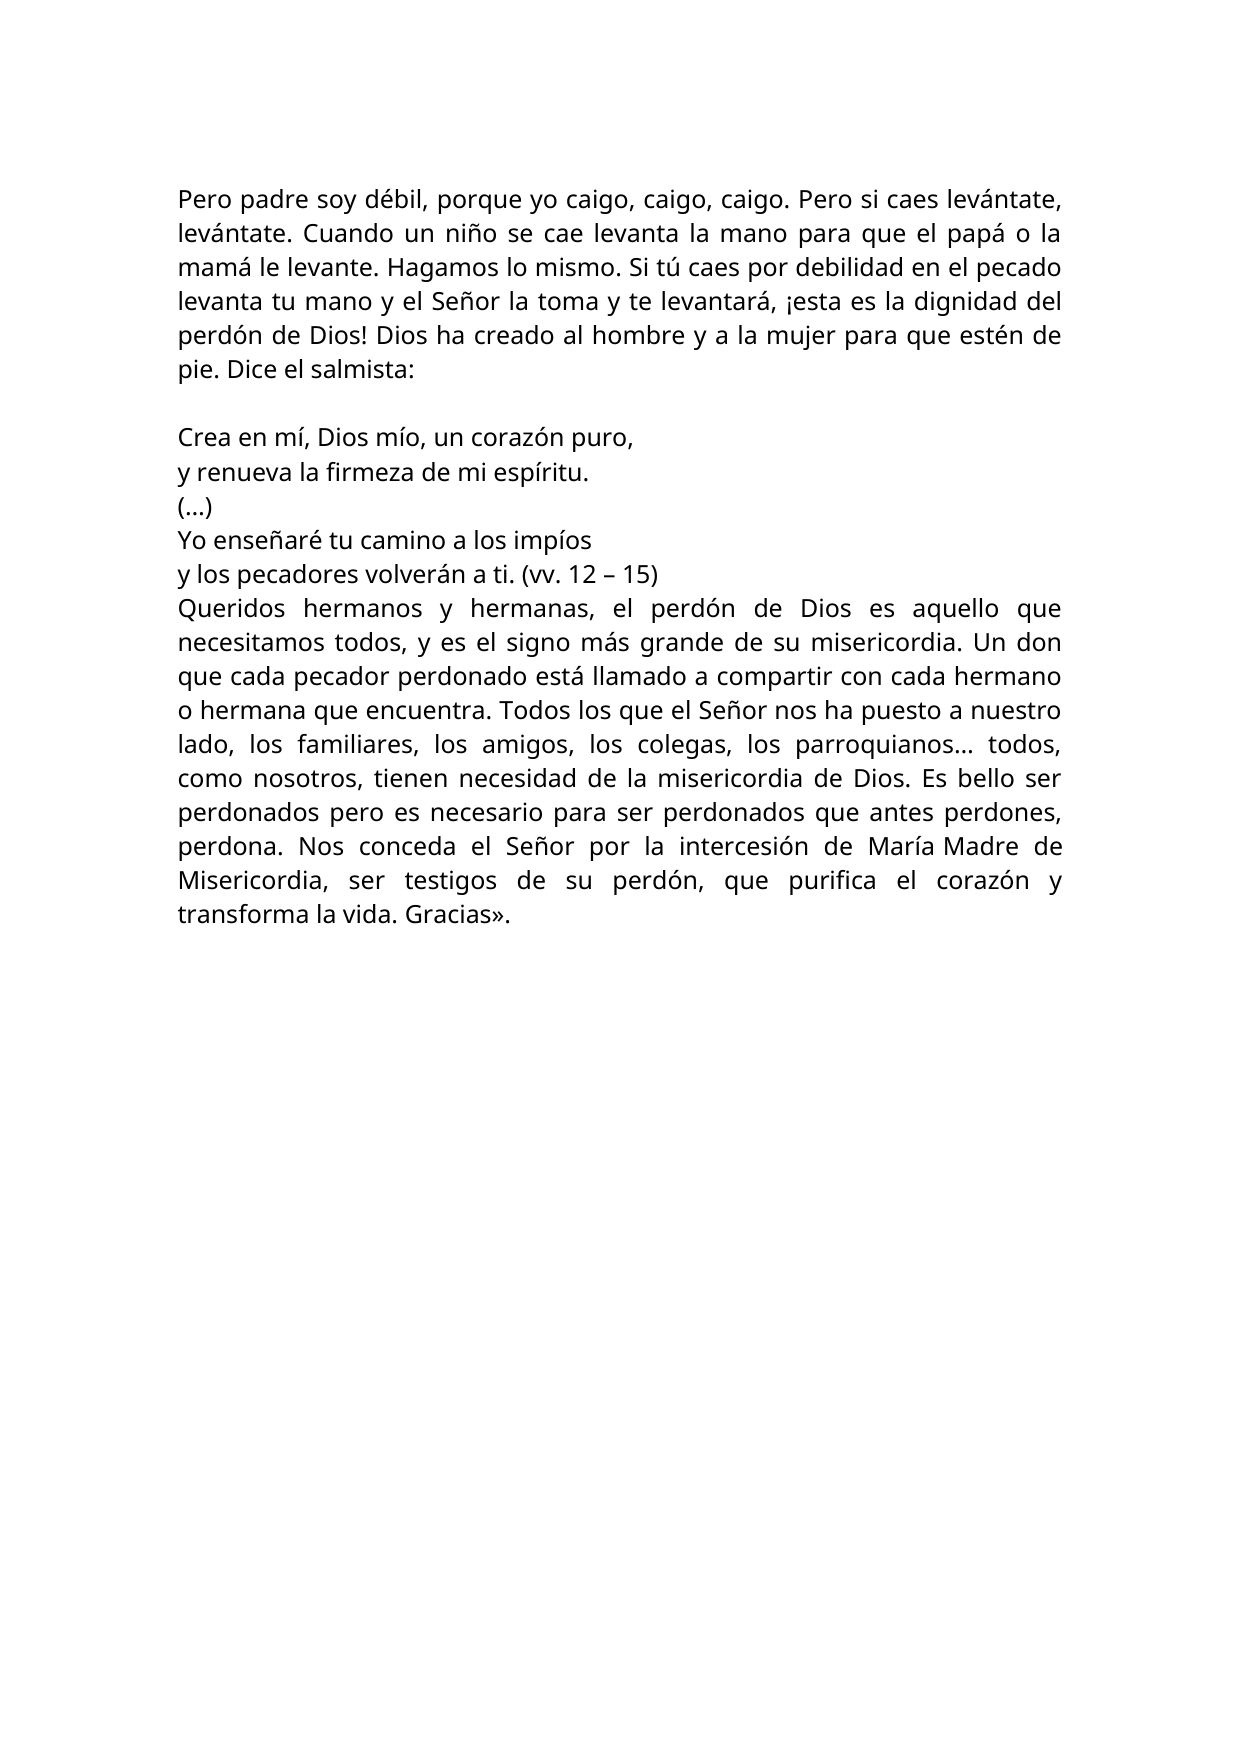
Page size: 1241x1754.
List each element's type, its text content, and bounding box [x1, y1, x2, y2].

text Crea en mí, Dios mío, un corazón puro, y renueva la firmeza de mi espíritu. (…) Yo enseñaré tu camino a los impíos y los pecadores volverán a ti. (vv. 12 – 15) [177, 420, 1063, 590]
text Queridos hermanos y hermanas, el perdón de Dios es aquello que necesitamos todos, y es el signo más grande de su misericordia. Un don que cada pecador perdonado está llamado a compartir con cada hermano o hermana que encuentra. Todos los que el Señor nos ha puesto a nuestro lado, los familiares, los amigos, los colegas, los parroquianos… todos, como nosotros, tienen necesidad de la misericordia de Dios. Es bello ser perdonados pero es necesario para ser perdonados que antes perdones, perdona. Nos conceda el Señor por la intercesión de María Madre de Misericordia, ser testigos de su perdón, que purifica el corazón y transforma la vida. Gracias». [177, 590, 1063, 931]
text Pero padre soy débil, porque yo caigo, caigo, caigo. Pero si caes levántate, levántate. Cuando un niño se cae levanta la mano para que el papá o la mamá le levante. Hagamos lo mismo. Si tú caes por debilidad en el pecado levanta tu mano y el Señor la toma y te levantará, ¡esta es la dignidad del perdón de Dios! Dios ha creado al hombre y a la mujer para que estén de pie. Dice el salmista: [177, 182, 1063, 386]
